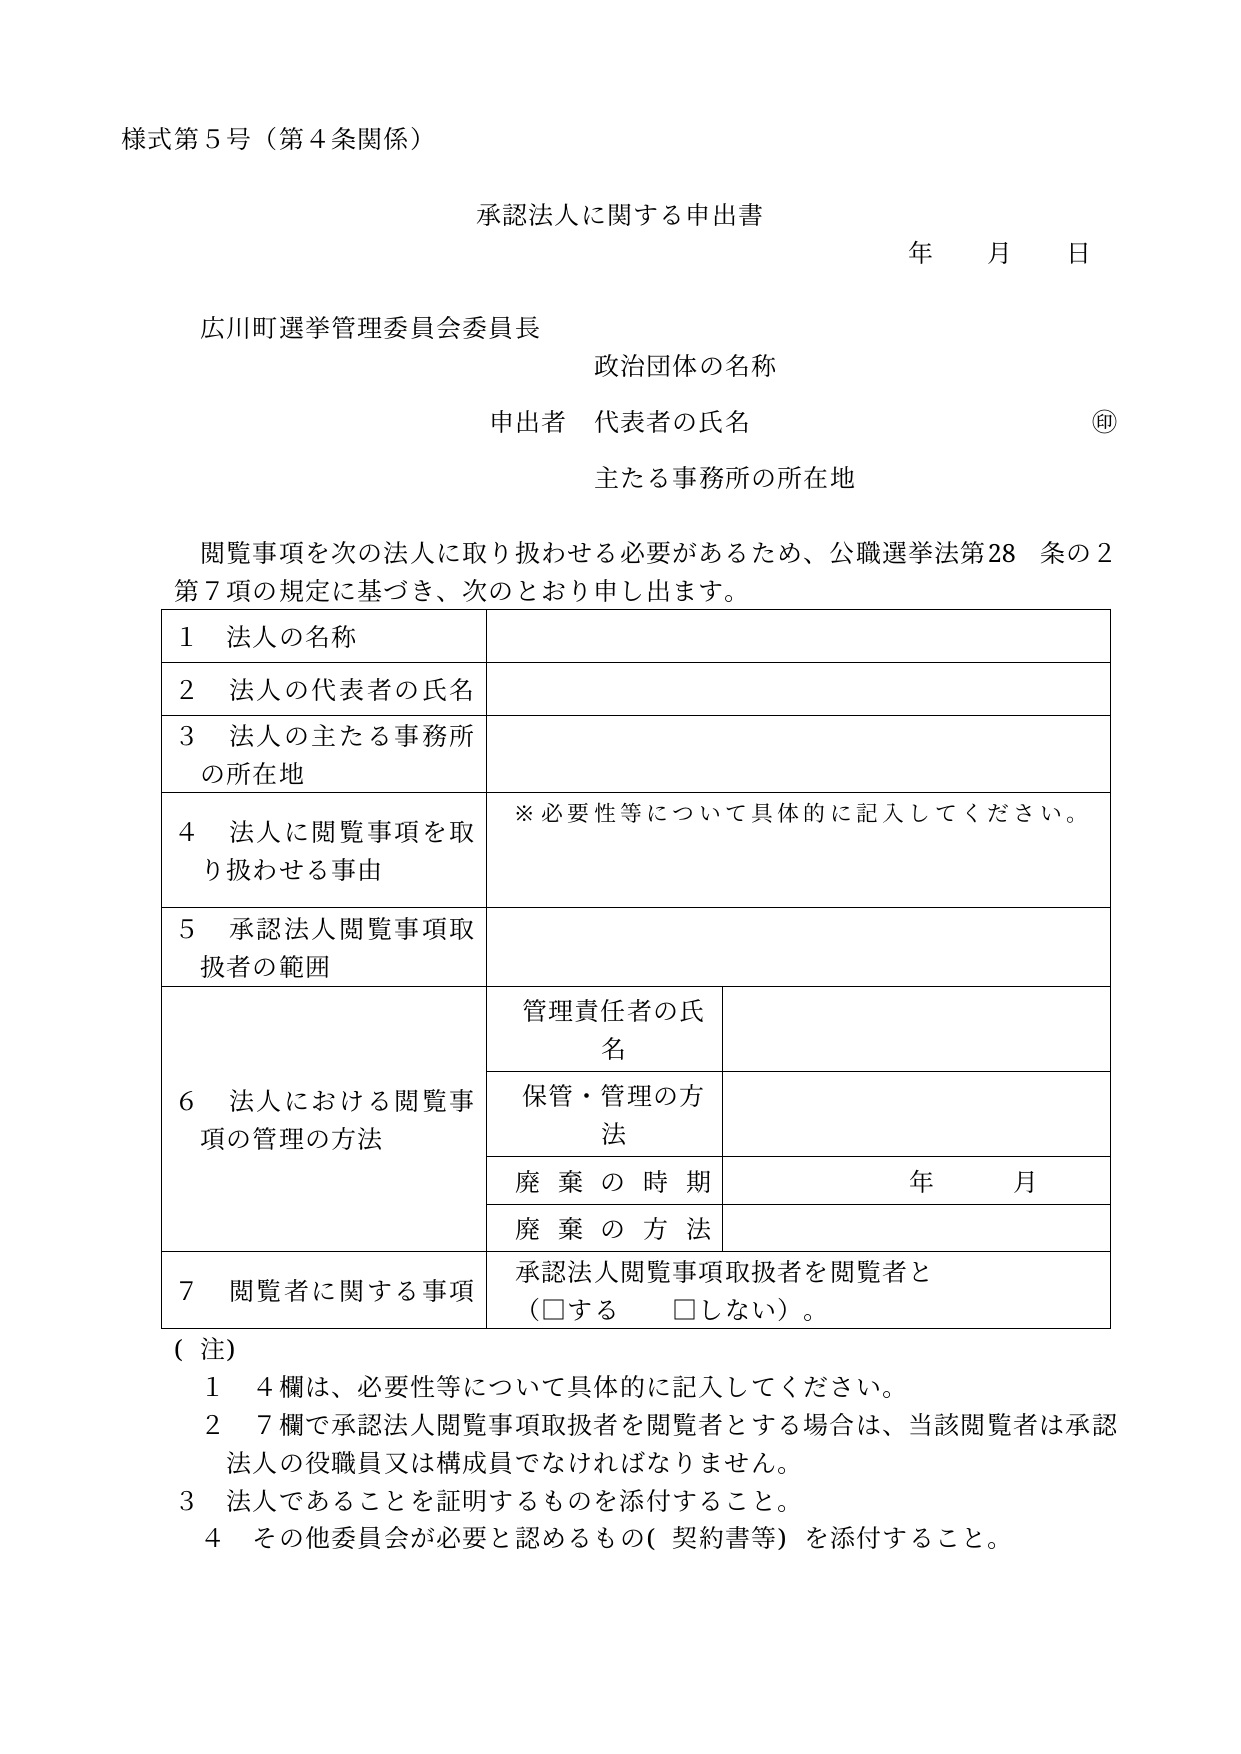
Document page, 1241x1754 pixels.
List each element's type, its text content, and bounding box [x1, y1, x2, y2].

text 様式第５号（第４条関係） [121, 119, 1119, 157]
table_cell 管理責任者の氏名 [487, 987, 722, 1071]
text (注) [148, 1329, 1119, 1367]
table_cell [723, 1205, 1110, 1251]
table_cell [723, 987, 1110, 1071]
table_cell ６ 法人における閲覧事項の管理の方法 [162, 987, 486, 1251]
table_cell [723, 1072, 1110, 1156]
table_cell 承認法人閲覧事項取扱者を閲覧者と （□する □しない）。 [487, 1252, 1110, 1328]
table_cell ※必要性等について具体的に記入してください。 [487, 793, 1110, 907]
text ４ その他委員会が必要と認めるもの(契約書等)を添付すること。 [121, 1518, 1119, 1556]
table_cell 廃棄の方法 [487, 1205, 722, 1251]
table_cell 廃棄の時期 [487, 1157, 722, 1203]
table_cell ３ 法人の主たる事務所の所在地 [162, 716, 486, 792]
table_cell 年 月 [723, 1157, 1110, 1203]
table_cell [487, 716, 1110, 792]
text 広川町選挙管理委員会委員長 [174, 308, 1119, 346]
table_cell ７ 閲覧者に関する事項 [162, 1252, 486, 1328]
text 承認法人に関する申出書 [121, 194, 1119, 232]
text 閲覧事項を次の法人に取り扱わせる必要があるため、公職選挙法第28条の２第７項の規定に基づき、次のとおり申し出ます。 [148, 533, 1119, 608]
table_cell ５ 承認法人閲覧事項取扱者の範囲 [162, 908, 486, 986]
text 年 月 日 [121, 232, 1092, 270]
table_cell ２ 法人の代表者の氏名 [162, 663, 486, 715]
text 申出者 代表者の氏名 ㊞ [121, 402, 1119, 440]
table_cell [487, 908, 1110, 986]
table_cell ４ 法人に閲覧事項を取り扱わせる事由 [162, 793, 486, 907]
text 主たる事務所の所在地 [121, 458, 1119, 496]
text 政治団体の名称 [121, 346, 1119, 384]
table_header [487, 610, 1110, 662]
table_cell 保管・管理の方法 [487, 1072, 722, 1156]
text ３ 法人であることを証明するものを添付すること。 [121, 1480, 1119, 1518]
text １ ４欄は、必要性等について具体的に記入してください。 [174, 1367, 1119, 1404]
table_header １ 法人の名称 [162, 610, 486, 662]
text ２ ７欄で承認法人閲覧事項取扱者を閲覧者とする場合は、当該閲覧者は承認法人の役職員又は構成員でなければなりません。 [174, 1404, 1119, 1480]
table_cell [487, 663, 1110, 715]
